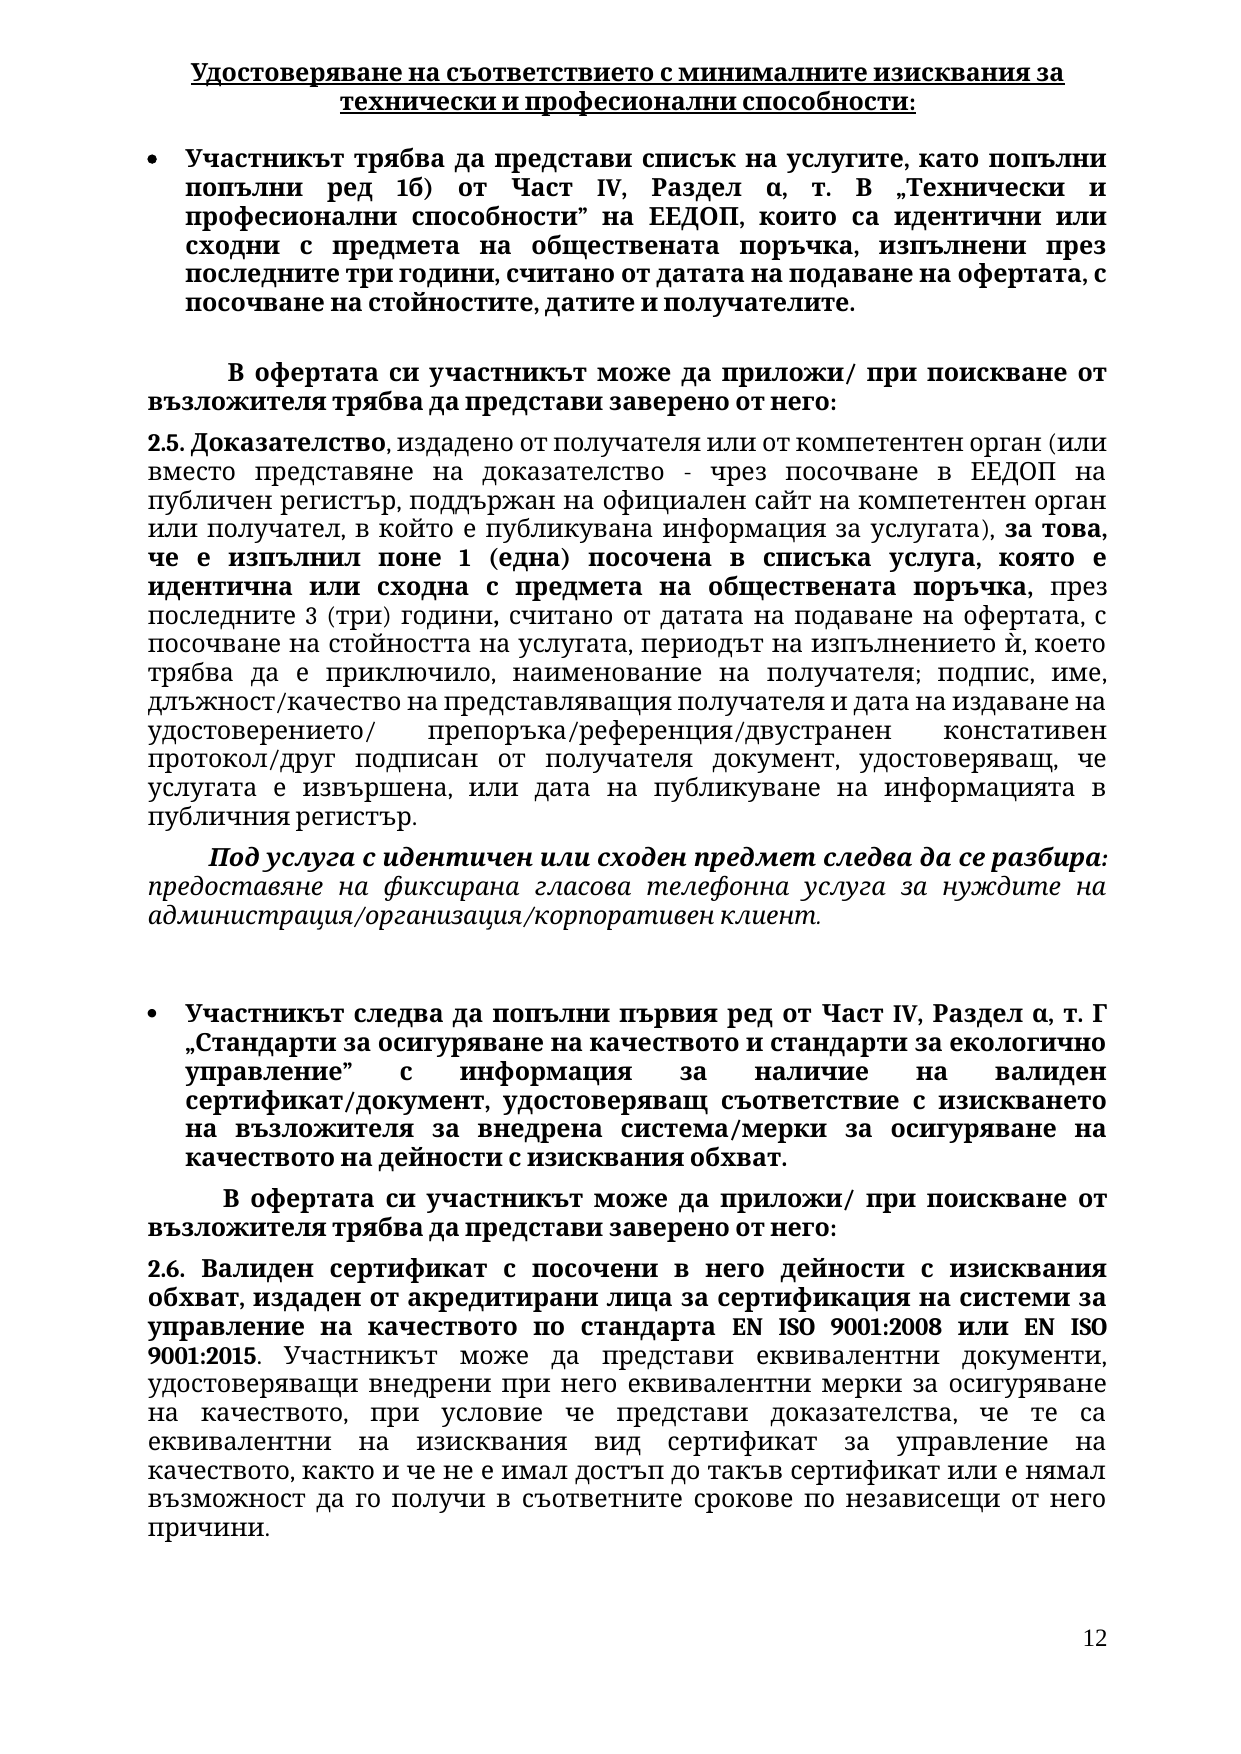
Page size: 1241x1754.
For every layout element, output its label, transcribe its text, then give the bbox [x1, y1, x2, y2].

list Участникът следва да попълни първия ред от Част IV, Раздел α, т. Г „Стандарти за осигуряване на качеството и стандарти за екологично управление” с информация за наличие на валиден сертификат/документ, удостоверяващ съответствие с изискването на възложителя за внедрена система/мерки за осигуряване на качеството на дейности с изисквания обхват. [148, 1000, 1107, 1173]
text 2.6. Валиден сертификат с посочени в него дейности с изисквания обхват, издаден от акредитирани лица за сертификация на системи за управление на качеството по стандарта EN ISO 9001:2008 или EN ISO 9001:2015. Участникът може да представи еквивалентни документи, удостоверяващи внедрени при него еквивалентни мерки за осигуряване на качеството, при условие че представи доказателства, че те са еквивалентни на изисквания вид сертификат за управление на качеството, както и че не е имал достъп до такъв сертификат или е нямал възможност да го получи в съответните срокове по независещи от него причини. [148, 1255, 1107, 1543]
text Под услуга с идентичен или сходен предмет следва да се разбира: предоставяне на фиксирана гласова телефонна услуга за нуждите на администрация/организация/корпоративен клиент. [148, 844, 1107, 930]
text В офертата си участникът може да приложи/ при поискване от възложителя трябва да представи заверено от него: [148, 1185, 1107, 1243]
text Удостоверяване на съответствието с минималните изисквания за технически и професионални способности: [148, 59, 1107, 117]
list Участникът трябва да представи списък на услугите, като попълни попълни ред 1б) от Част IV, Раздел α, т. В „Технически и професионални способности” на ЕЕДОП, които са идентични или сходни с предмета на обществената поръчка, изпълнени през последните три години, считано от датата на подаване на офертата, с посочване на стойностите, датите и получателите. [148, 145, 1107, 318]
text 2.5. Доказателство, издадено от получателя или от компетентен орган (или вместо представяне на доказателство - чрез посочване в ЕЕДОП на публичен регистър, поддържан на официален сайт на компетентен орган или получател, в който е публикувана информация за услугата), за това, че е изпълнил поне 1 (една) посочена в списъка услуга, която е идентична или сходна с предмета на обществената поръчка, през последните 3 (три) години, считано от датата на подаване на офертата, с посочване на стойността на услугата, периодът на изпълнението ѝ, което трябва да е приключило, наименование на получателя; подпис, име, длъжност/качество на представляващия получателя и дата на издаване на удостоверението/ препоръка/референция/двустранен констативен протокол/друг подписан от получателя документ, удостоверяващ, че услугата е извършена, или дата на публикуване на информацията в публичния регистър. [148, 429, 1107, 832]
text В офертата си участникът може да приложи/ при поискване от възложителя трябва да представи заверено от него: [148, 359, 1107, 417]
